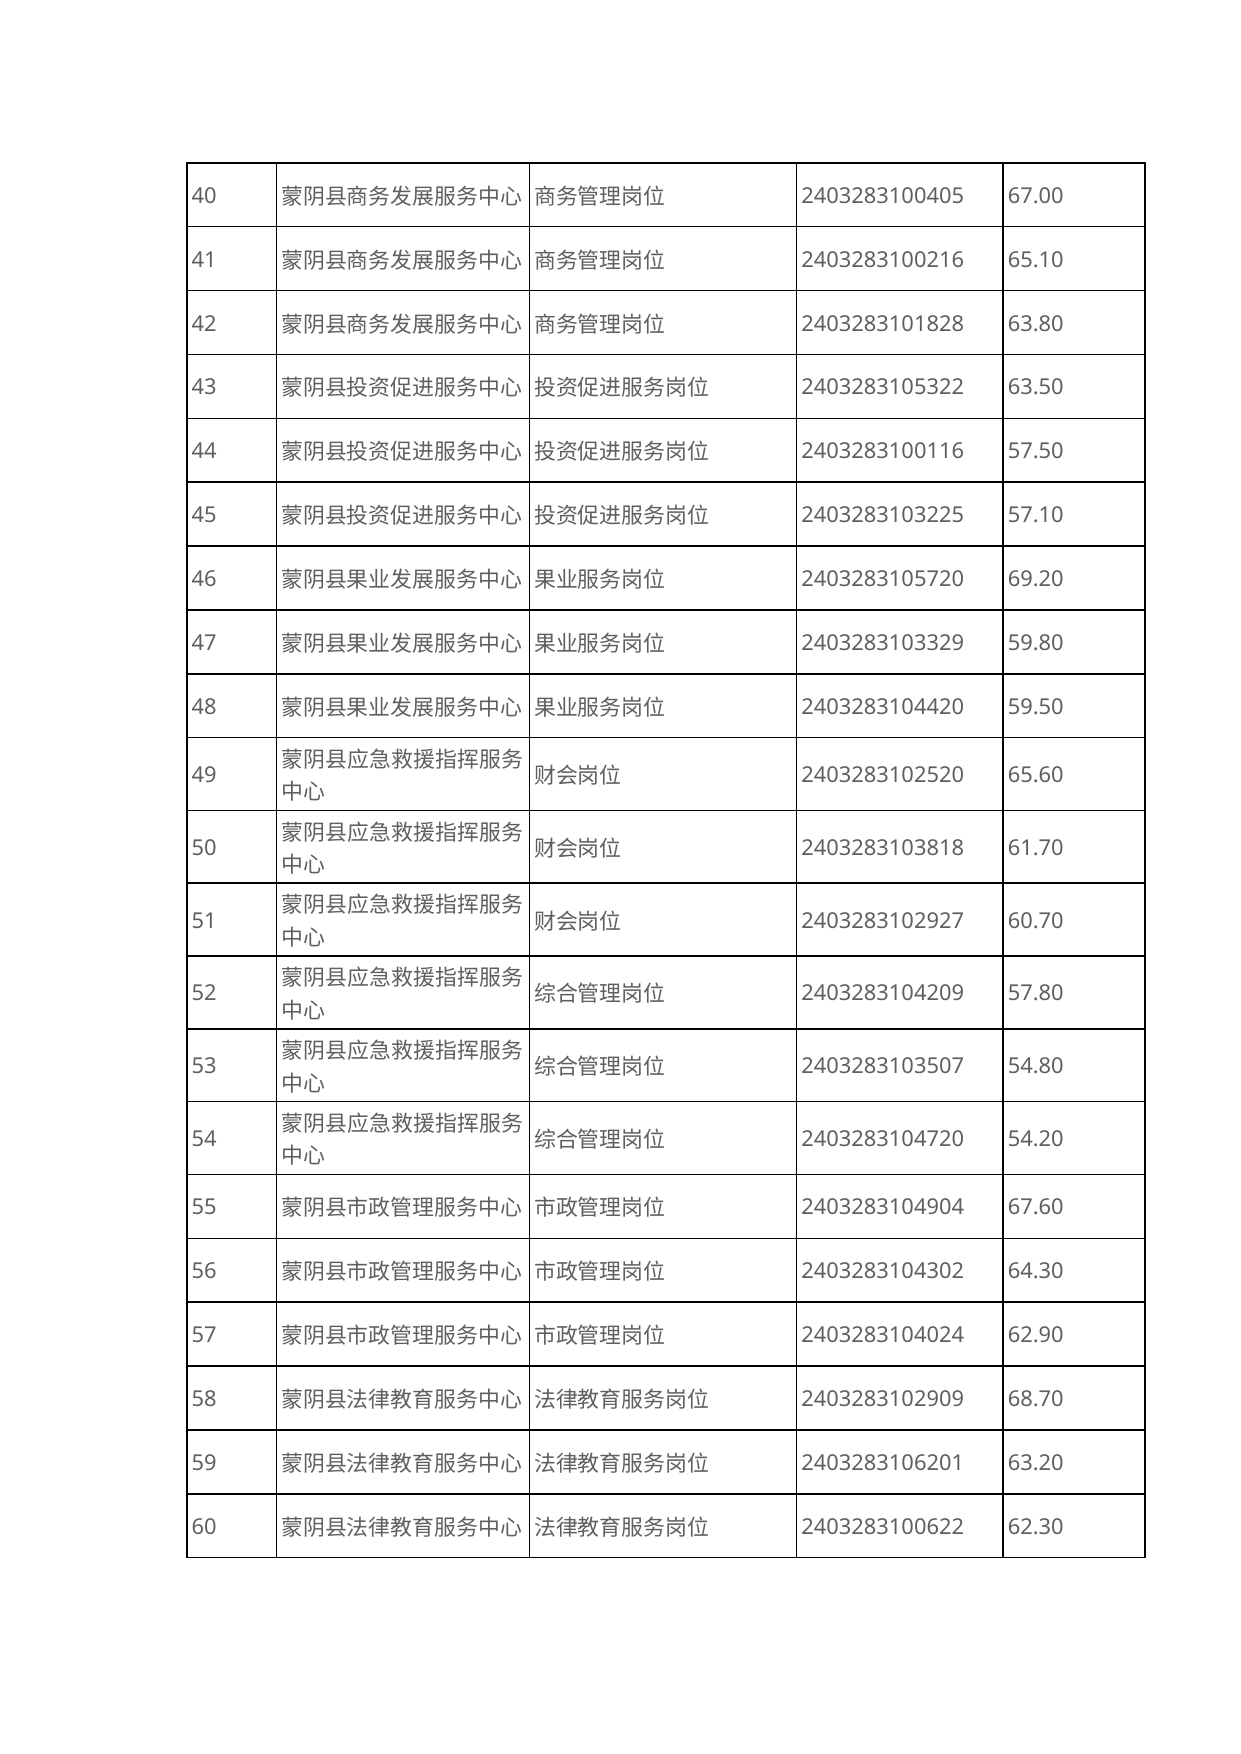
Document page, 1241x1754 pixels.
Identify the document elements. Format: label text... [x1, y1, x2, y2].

table_cell 投资促进服务岗位 [530, 419, 796, 481]
table_cell 2403283102909 [797, 1367, 1002, 1429]
table_cell 蒙阴县投资促进服务中心 [277, 419, 529, 481]
table_cell 2403283104302 [797, 1239, 1002, 1301]
table_cell 63.20 [1004, 1431, 1144, 1493]
table_cell 综合管理岗位 [530, 1102, 796, 1173]
table_cell 蒙阴县市政管理服务中心 [277, 1175, 529, 1237]
table_cell 57.10 [1004, 483, 1144, 545]
table_cell 54.80 [1004, 1030, 1144, 1101]
table_cell 59.50 [1004, 675, 1144, 737]
table_cell 46 [188, 547, 276, 609]
table_cell 67.60 [1004, 1175, 1144, 1237]
table_cell 50 [188, 811, 276, 882]
table_cell 蒙阴县市政管理服务中心 [277, 1303, 529, 1365]
table_cell 蒙阴县果业发展服务中心 [277, 675, 529, 737]
table_cell 57.80 [1004, 957, 1144, 1028]
table_cell 57.50 [1004, 419, 1144, 481]
table_cell 市政管理岗位 [530, 1303, 796, 1365]
table_cell 43 [188, 355, 276, 417]
table_cell 2403283100216 [797, 227, 1002, 290]
table_cell 蒙阴县应急救援指挥服务中心 [277, 1102, 529, 1173]
table_cell 59.80 [1004, 611, 1144, 673]
table_cell 果业服务岗位 [530, 675, 796, 737]
table_cell 蒙阴县应急救援指挥服务中心 [277, 1030, 529, 1101]
table_cell 蒙阴县果业发展服务中心 [277, 547, 529, 609]
table_cell 商务管理岗位 [530, 291, 796, 353]
table_cell 49 [188, 738, 276, 809]
table_cell 蒙阴县应急救援指挥服务中心 [277, 884, 529, 955]
table_cell 57 [188, 1303, 276, 1365]
table_cell 综合管理岗位 [530, 957, 796, 1028]
table_cell 财会岗位 [530, 811, 796, 882]
table_cell 市政管理岗位 [530, 1239, 796, 1301]
table_cell 69.20 [1004, 547, 1144, 609]
table_cell 法律教育服务岗位 [530, 1367, 796, 1429]
table_cell 2403283102520 [797, 738, 1002, 809]
table_cell 2403283103225 [797, 483, 1002, 545]
table_cell 投资促进服务岗位 [530, 483, 796, 545]
table_cell 法律教育服务岗位 [530, 1495, 796, 1557]
table_cell 2403283100405 [797, 164, 1002, 226]
table_cell 55 [188, 1175, 276, 1237]
table_cell 2403283103329 [797, 611, 1002, 673]
table_cell 蒙阴县果业发展服务中心 [277, 611, 529, 673]
table_cell 62.90 [1004, 1303, 1144, 1365]
table_cell 54.20 [1004, 1102, 1144, 1173]
table_cell 60.70 [1004, 884, 1144, 955]
table_cell 62.30 [1004, 1495, 1144, 1557]
table_cell 59 [188, 1431, 276, 1493]
table_cell 56 [188, 1239, 276, 1301]
table_cell 2403283101828 [797, 291, 1002, 353]
table_cell 蒙阴县法律教育服务中心 [277, 1367, 529, 1429]
table_cell 2403283104209 [797, 957, 1002, 1028]
table_cell 65.60 [1004, 738, 1144, 809]
table_cell 63.50 [1004, 355, 1144, 417]
table_cell 蒙阴县应急救援指挥服务中心 [277, 957, 529, 1028]
table_cell 2403283102927 [797, 884, 1002, 955]
table_cell 68.70 [1004, 1367, 1144, 1429]
table_cell 财会岗位 [530, 738, 796, 809]
table_cell 63.80 [1004, 291, 1144, 353]
table_cell 58 [188, 1367, 276, 1429]
table_cell 果业服务岗位 [530, 547, 796, 609]
table_cell 2403283105720 [797, 547, 1002, 609]
table_cell 综合管理岗位 [530, 1030, 796, 1101]
table_cell 市政管理岗位 [530, 1175, 796, 1237]
table_cell 54 [188, 1102, 276, 1173]
table_cell 67.00 [1004, 164, 1144, 226]
table_cell 蒙阴县法律教育服务中心 [277, 1431, 529, 1493]
table_cell 42 [188, 291, 276, 353]
table_cell 果业服务岗位 [530, 611, 796, 673]
table_cell 53 [188, 1030, 276, 1101]
table_cell 蒙阴县投资促进服务中心 [277, 355, 529, 417]
table_cell 52 [188, 957, 276, 1028]
table_cell 48 [188, 675, 276, 737]
table_cell 财会岗位 [530, 884, 796, 955]
table_cell 2403283104024 [797, 1303, 1002, 1365]
table_cell 蒙阴县商务发展服务中心 [277, 291, 529, 353]
table_cell 投资促进服务岗位 [530, 355, 796, 417]
table_cell 2403283106201 [797, 1431, 1002, 1493]
table_cell 40 [188, 164, 276, 226]
table_cell 商务管理岗位 [530, 227, 796, 290]
table_cell 51 [188, 884, 276, 955]
table_cell 2403283100622 [797, 1495, 1002, 1557]
table_cell 蒙阴县法律教育服务中心 [277, 1495, 529, 1557]
table_cell 2403283104720 [797, 1102, 1002, 1173]
table_cell 蒙阴县投资促进服务中心 [277, 483, 529, 545]
table_cell 2403283103818 [797, 811, 1002, 882]
table_cell 蒙阴县应急救援指挥服务中心 [277, 811, 529, 882]
table_cell 法律教育服务岗位 [530, 1431, 796, 1493]
table_cell 41 [188, 227, 276, 290]
table_cell 47 [188, 611, 276, 673]
table_cell 64.30 [1004, 1239, 1144, 1301]
table_cell 2403283105322 [797, 355, 1002, 417]
table_cell 2403283103507 [797, 1030, 1002, 1101]
table_cell 65.10 [1004, 227, 1144, 290]
table_cell 蒙阴县应急救援指挥服务中心 [277, 738, 529, 809]
table_cell 60 [188, 1495, 276, 1557]
table_cell 44 [188, 419, 276, 481]
table_cell 45 [188, 483, 276, 545]
table_cell 2403283104420 [797, 675, 1002, 737]
table_cell 蒙阴县市政管理服务中心 [277, 1239, 529, 1301]
table_cell 蒙阴县商务发展服务中心 [277, 227, 529, 290]
table_cell 2403283104904 [797, 1175, 1002, 1237]
table_cell 商务管理岗位 [530, 164, 796, 226]
table_cell 2403283100116 [797, 419, 1002, 481]
table_cell 蒙阴县商务发展服务中心 [277, 164, 529, 226]
table_cell 61.70 [1004, 811, 1144, 882]
